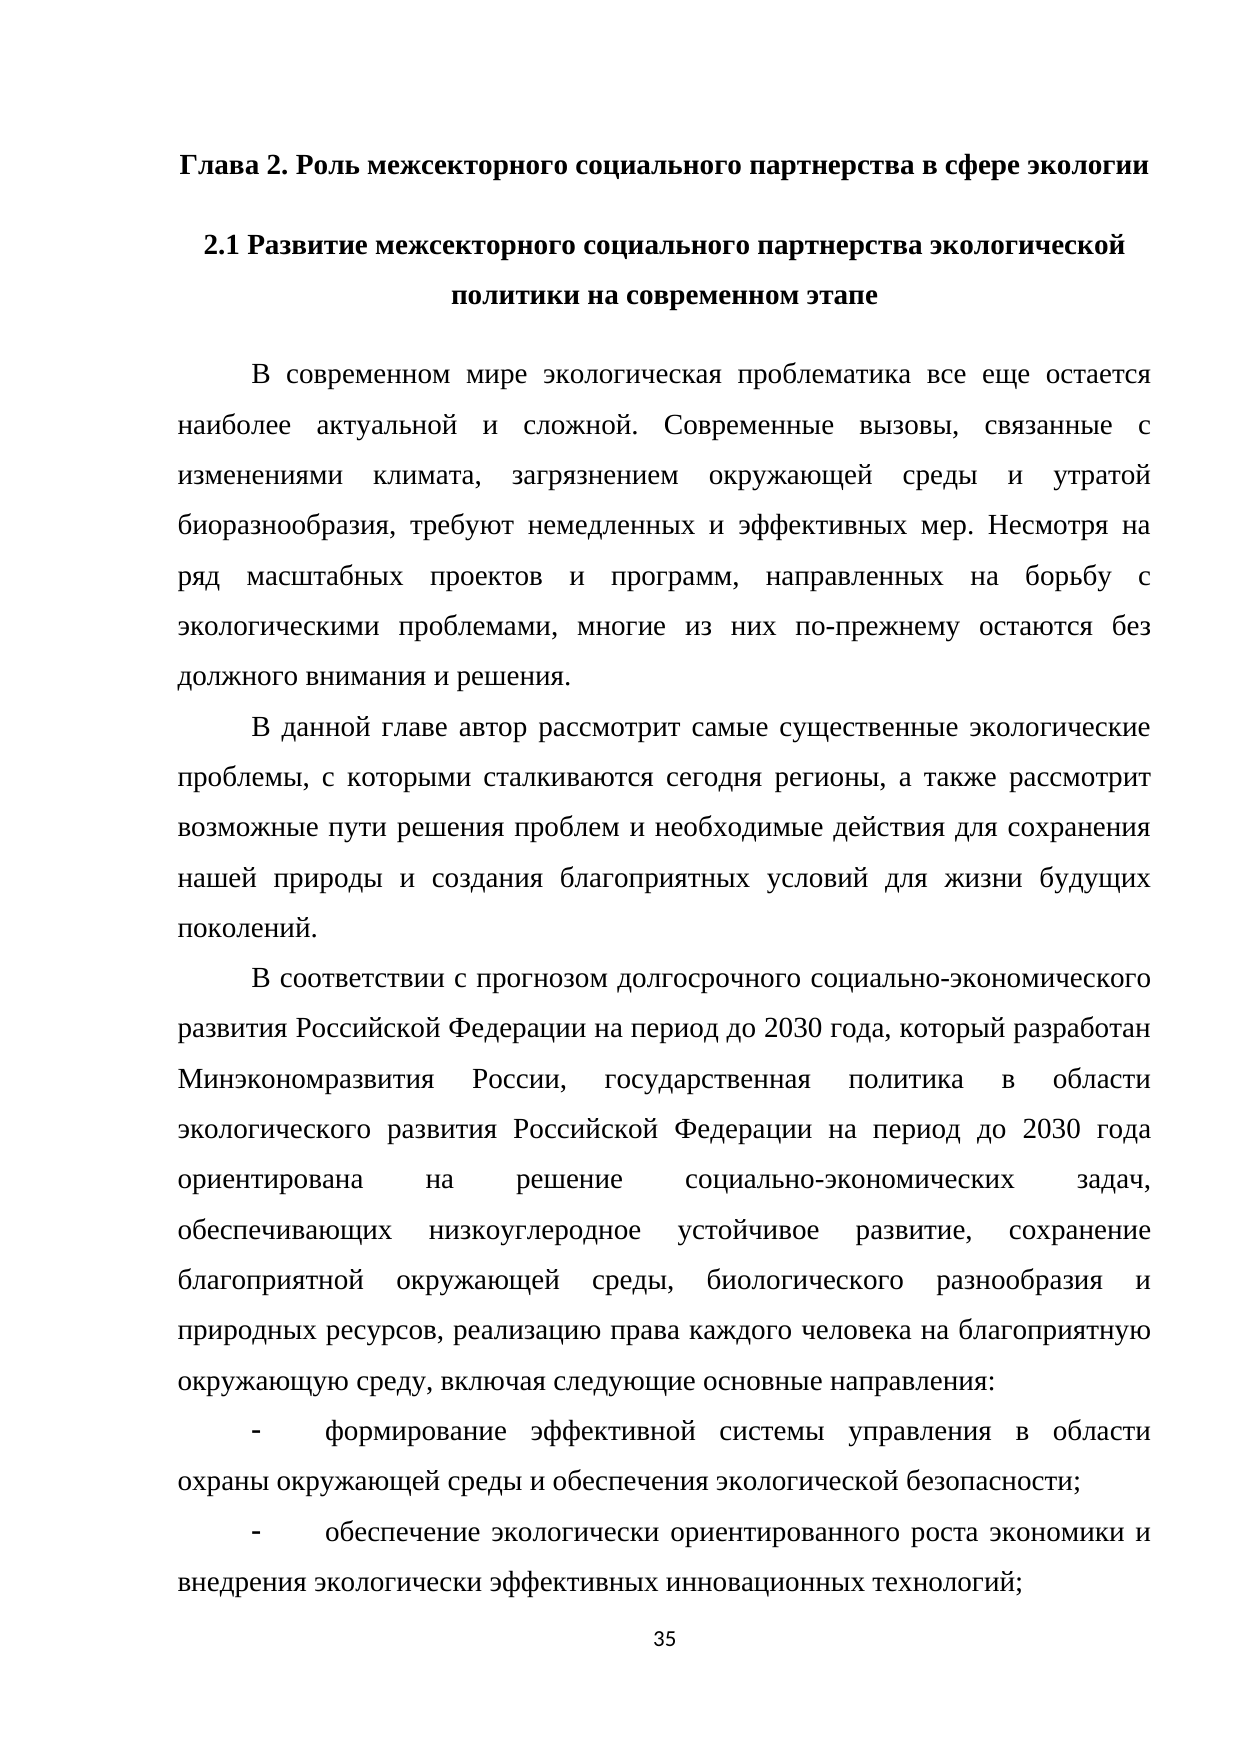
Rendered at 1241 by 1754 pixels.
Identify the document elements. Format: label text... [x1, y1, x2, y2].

list В современном мире экологическая проблематика все еще остается наиболее актуальной и сложной. Современные вызовы, связанные с изменениями климата, загрязнением окружающей среды и утратой биоразнообразия, требуют немедленных и эффективных мер. Несмотря на ряд масштабных проектов и программ, направленных на борьбу с экологическими проблемами, многие из них по-прежнему остаются без должного внимания и решения. [177, 357, 1152, 692]
list формирование эффективной системы управления в области охраны окружающей среды и обеспечения экологической безопасности; [177, 1413, 1152, 1497]
list обеспечение экологически ориентированного роста экономики и внедрения экологически эффективных инновационных технологий; [177, 1514, 1152, 1598]
list 2.1 Развитие межсекторного социального партнерства экологической политики на современном этапе [177, 227, 1152, 311]
list Глава 2. Роль межсекторного социального партнерства в сфере экологии [177, 147, 1152, 181]
list В данной главе автор рассмотрит самые существенные экологические проблемы, с которыми сталкиваются сегодня регионы, а также рассмотрит возможные пути решения проблем и необходимые действия для сохранения нашей природы и создания благоприятных условий для жизни будущих поколений. [177, 709, 1152, 943]
list В соответствии с прогнозом долгосрочного социально-экономического развития Российской Федерации на период до 2030 года, который разработан Минэкономразвития России, государственная политика в области экологического развития Российской Федерации на период до 2030 года ориентирована на решение социально-экономических задач, обеспечивающих низкоуглеродное устойчивое развитие, сохранение благоприятной окружающей среды, биологического разнообразия и природных ресурсов, реализацию права каждого человека на благоприятную окружающую среду, включая следующие основные направления: [177, 960, 1152, 1396]
